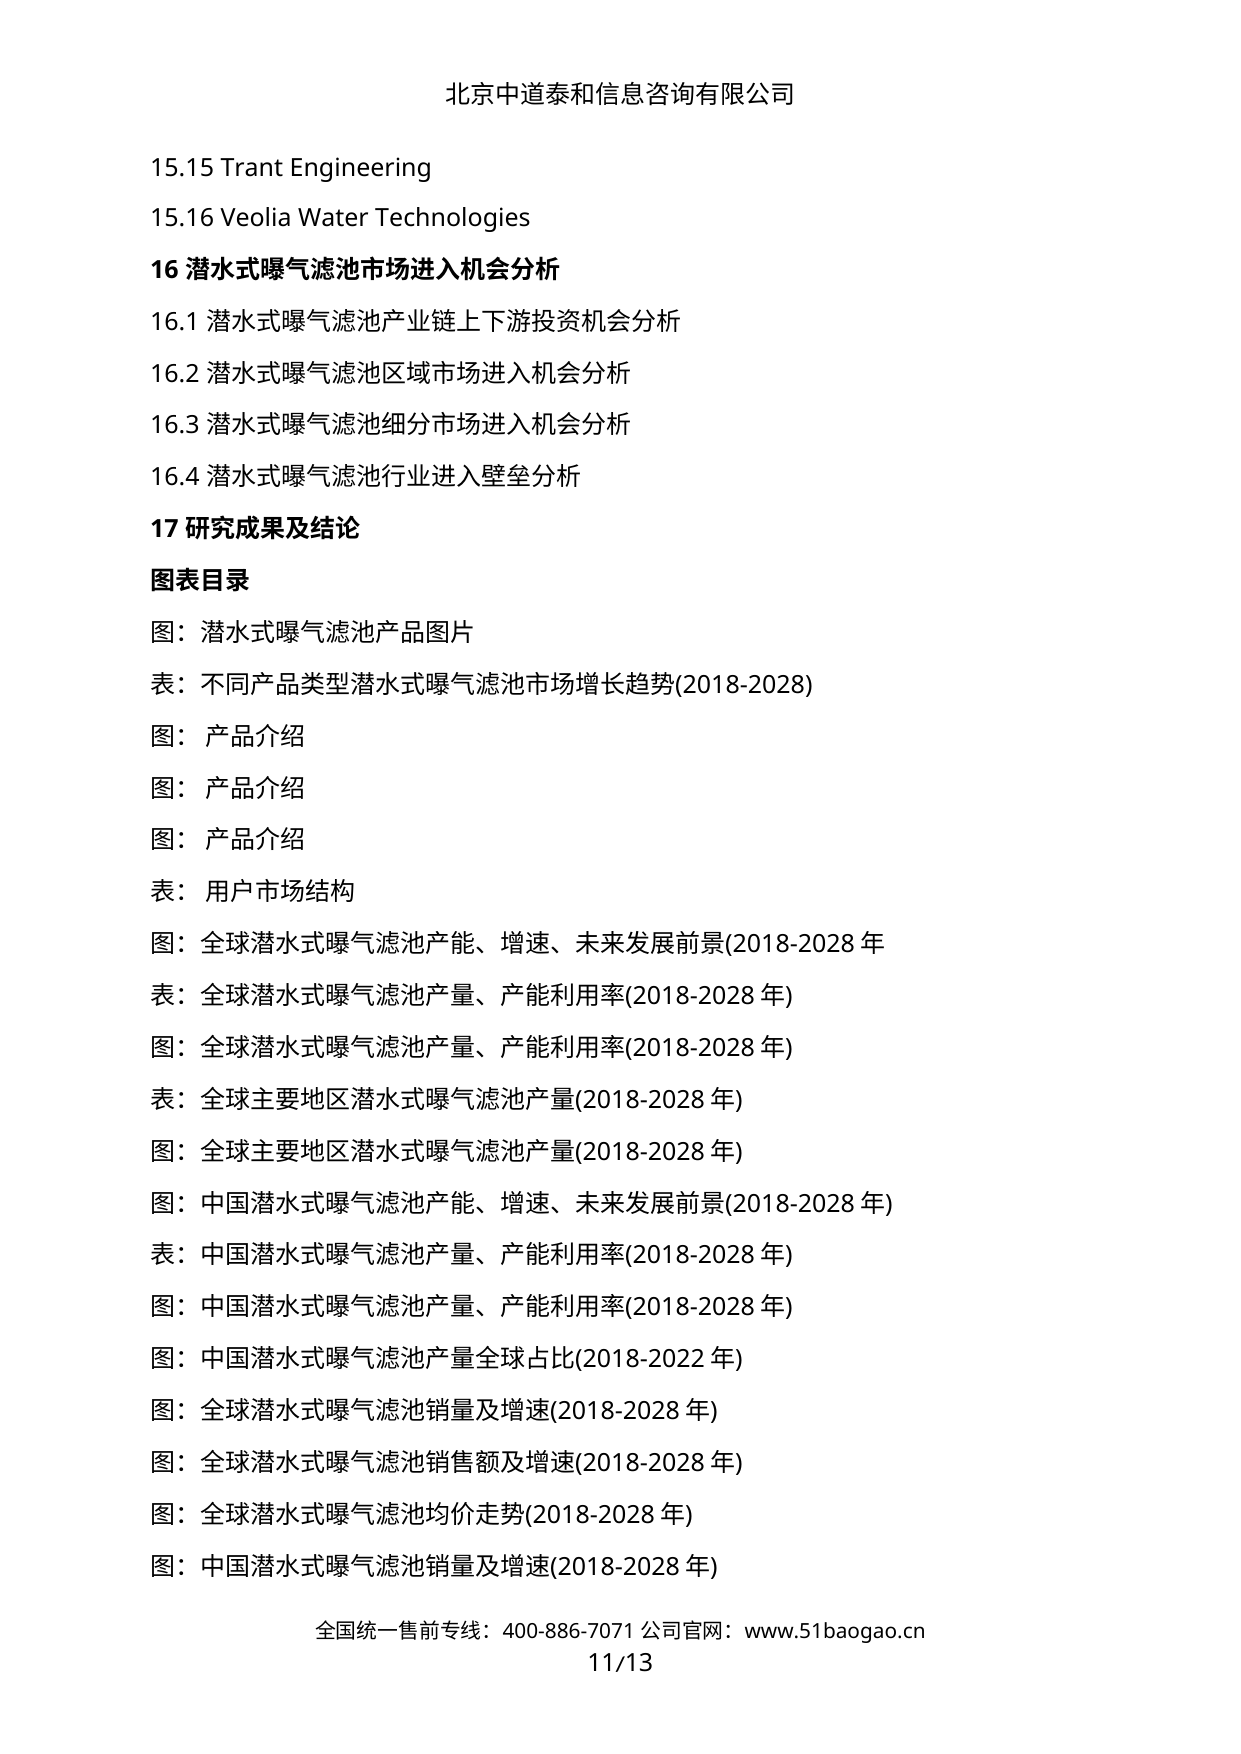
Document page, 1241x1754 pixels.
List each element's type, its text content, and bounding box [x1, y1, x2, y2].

text 表：全球主要地区潜水式曝气滤池产量(2018-2028年) [150, 1079, 1090, 1116]
text 16.1 潜水式曝气滤池产业链上下游投资机会分析 [150, 301, 1090, 337]
text 表：全球潜水式曝气滤池产量、产能利用率(2018-2028年) [150, 976, 1090, 1012]
text 17 研究成果及结论 [150, 509, 1090, 545]
text 表：不同产品类型潜水式曝气滤池市场增长趋势(2018-2028) [150, 664, 1090, 701]
text 图：中国潜水式曝气滤池产量全球占比(2018-2022年) [150, 1339, 1090, 1375]
text 16 潜水式曝气滤池市场进入机会分析 [150, 249, 1090, 286]
text 图：中国潜水式曝气滤池销量及增速(2018-2028年) [150, 1546, 1090, 1582]
text 图：全球潜水式曝气滤池销售额及增速(2018-2028年) [150, 1442, 1090, 1479]
text 15.15 Trant Engineering [150, 150, 1090, 184]
text 图：全球潜水式曝气滤池均价走势(2018-2028年) [150, 1494, 1090, 1531]
text 图：全球潜水式曝气滤池产量、产能利用率(2018-2028年) [150, 1027, 1090, 1064]
text 15.16 Veolia Water Technologies [150, 200, 1090, 234]
text 图：全球潜水式曝气滤池产能、增速、未来发展前景(2018-2028年 [150, 924, 1090, 960]
text 图：全球潜水式曝气滤池销量及增速(2018-2028年) [150, 1391, 1090, 1427]
text 表：中国潜水式曝气滤池产量、产能利用率(2018-2028年) [150, 1235, 1090, 1271]
text 图： 产品介绍 [150, 768, 1090, 804]
text 表： 用户市场结构 [150, 872, 1090, 908]
text 图：中国潜水式曝气滤池产能、增速、未来发展前景(2018-2028年) [150, 1183, 1090, 1219]
text 图：全球主要地区潜水式曝气滤池产量(2018-2028年) [150, 1131, 1090, 1167]
text 图：中国潜水式曝气滤池产量、产能利用率(2018-2028年) [150, 1287, 1090, 1323]
text 图： 产品介绍 [150, 820, 1090, 856]
text 16.4 潜水式曝气滤池行业进入壁垒分析 [150, 457, 1090, 493]
text 图表目录 [150, 561, 1090, 597]
text 16.3 潜水式曝气滤池细分市场进入机会分析 [150, 405, 1090, 441]
text 16.2 潜水式曝气滤池区域市场进入机会分析 [150, 353, 1090, 389]
text 图：潜水式曝气滤池产品图片 [150, 612, 1090, 649]
text 图： 产品介绍 [150, 716, 1090, 752]
